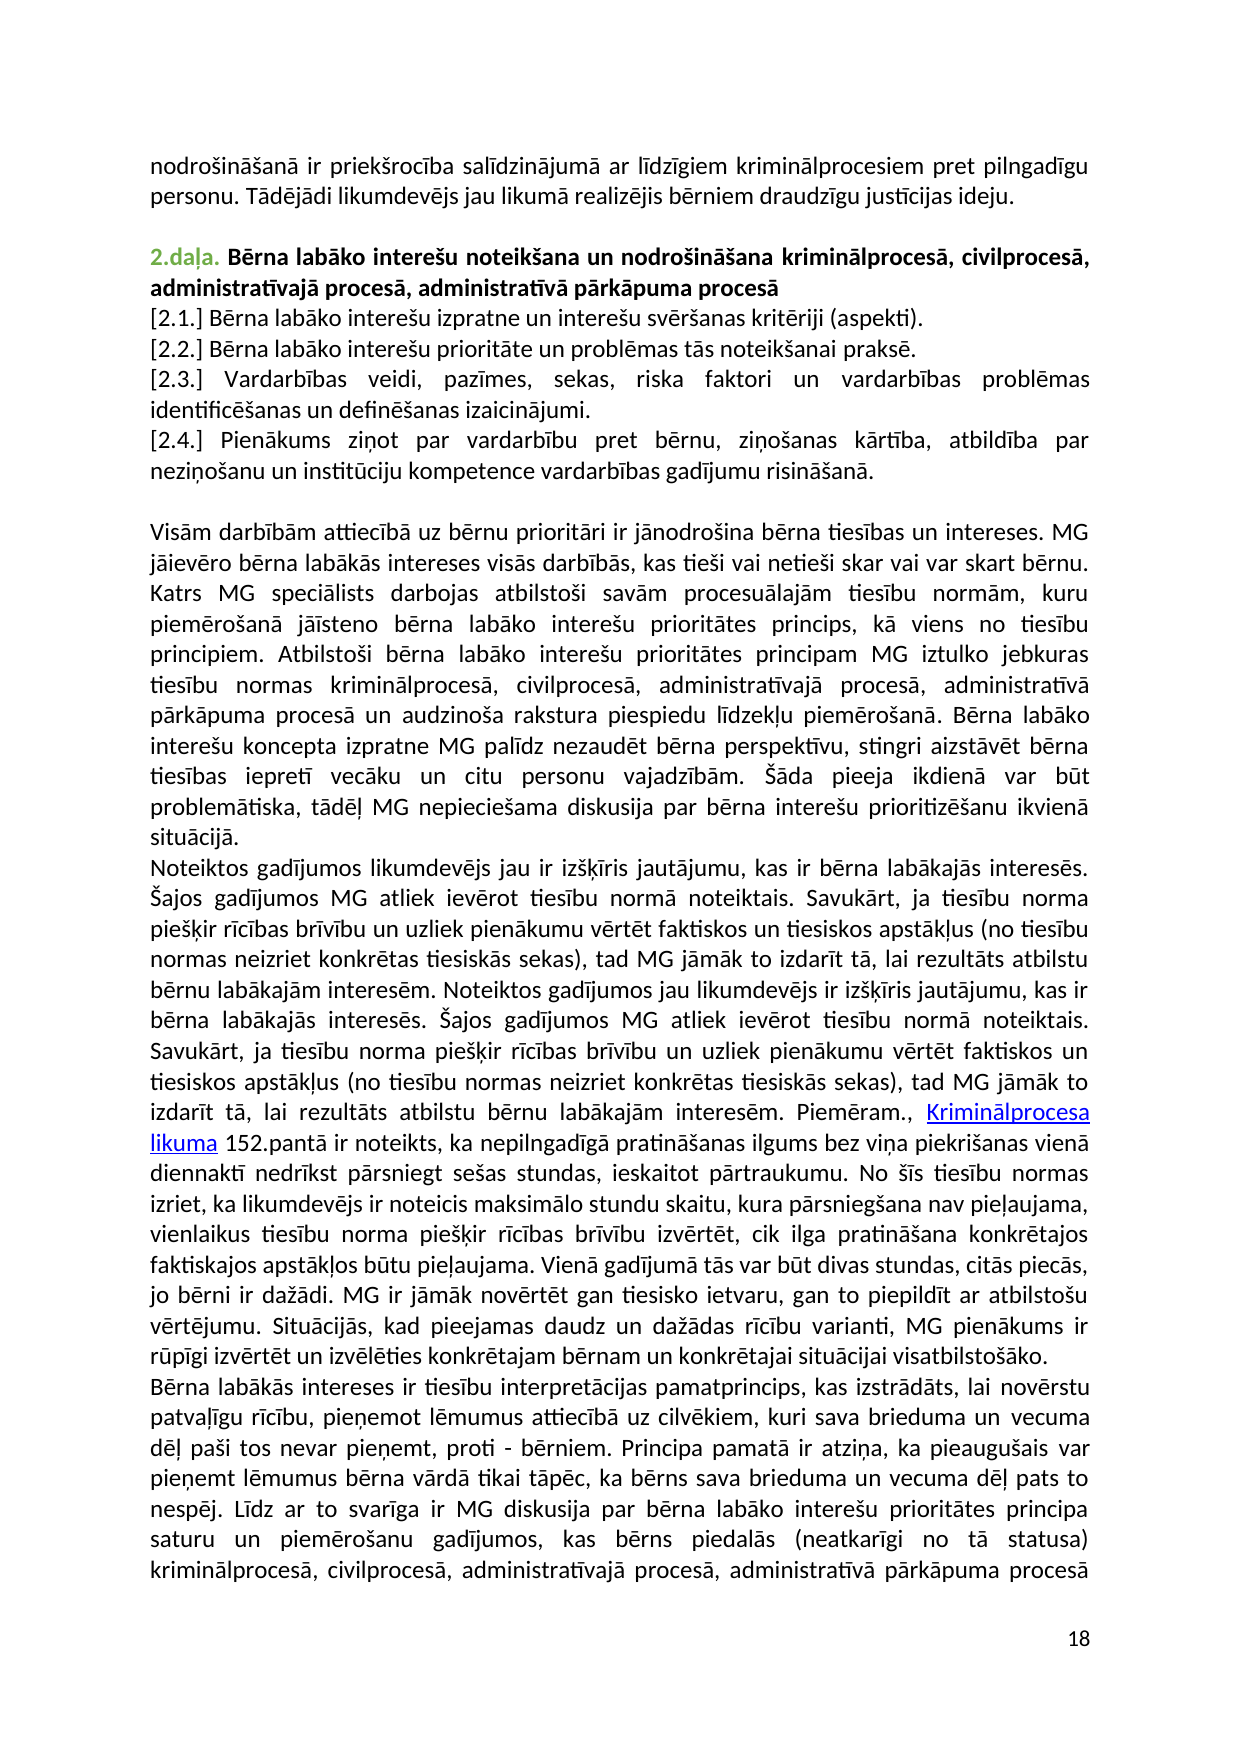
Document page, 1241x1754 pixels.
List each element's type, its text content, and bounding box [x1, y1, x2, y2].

text [2.2.] Bērna labāko interešu prioritāte un problēmas tās noteikšanai praksē. [150, 333, 1090, 364]
text [2.4.] Pienākums ziņot par vardarbību pret bērnu, ziņošanas kārtība, atbildība par neziņošanu un institūciju kompetence vardarbības gadījumu risināšanā. [150, 425, 1090, 486]
text Visām darbībām attiecībā uz bērnu prioritāri ir jānodrošina bērna tiesības un intereses. MG jāievēro bērna labākās intereses visās darbībās, kas tieši vai netieši skar vai var skart bērnu. Katrs MG speciālists darbojas atbilstoši savām procesuālajām tiesību normām, kuru piemērošanā jāīsteno bērna labāko interešu prioritātes princips, kā viens no tiesību principiem. Atbilstoši bērna labāko interešu prioritātes principam MG iztulko jebkuras tiesību normas kriminālprocesā, civilprocesā, administratīvajā procesā, administratīvā pārkāpuma procesā un audzinoša rakstura piespiedu līdzekļu piemērošanā. Bērna labāko interešu koncepta izpratne MG palīdz nezaudēt bērna perspektīvu, stingri aizstāvēt bērna tiesības iepretī vecāku un citu personu vajadzībām. Šāda pieeja ikdienā var būt problemātiska, tādēļ MG nepieciešama diskusija par bērna interešu prioritizēšanu ikvienā situācijā. [150, 608, 1090, 852]
text Noteiktos gadījumos likumdevējs jau ir izšķīris jautājumu, kas ir bērna labākajās interesēs. Šajos gadījumos MG atliek ievērot tiesību normā noteiktais. Savukārt, ja tiesību norma piešķir rīcības brīvību un uzliek pienākumu vērtēt faktiskos un tiesiskos apstākļus (no tiesību normas neizriet konkrētas tiesiskās sekas), tad MG jāmāk to izdarīt tā, lai rezultāts atbilstu bērnu labākajām interesēm. Noteiktos gadījumos jau likumdevējs ir izšķīris jautājumu, kas ir bērna labākajās interesēs. Šajos gadījumos MG atliek ievērot tiesību normā noteiktais. Savukārt, ja tiesību norma piešķir rīcības brīvību un uzliek pienākumu vērtēt faktiskos un tiesiskos apstākļus (no tiesību normas neizriet konkrētas tiesiskās sekas), tad MG jāmāk to izdarīt tā, lai rezultāts atbilstu bērnu labākajām interesēm. Piemēram., Kriminālprocesa likuma 152.pantā ir noteikts, ka nepilngadīgā pratināšanas ilgums bez viņa piekrišanas vienā diennaktī nedrīkst pārsniegt sešas stundas, ieskaitot pārtraukumu. No šīs tiesību normas izriet, ka likumdevējs ir noteicis maksimālo stundu skaitu, kura pārsniegšana nav pieļaujama, vienlaikus tiesību norma piešķir rīcības brīvību izvērtēt, cik ilga pratināšana konkrētajos faktiskajos apstākļos būtu pieļaujama. Vienā gadījumā tās var būt divas stundas, citās piecās, jo bērni ir dažādi. MG ir jāmāk novērtēt gan tiesisko ietvaru, gan to piepildīt ar atbilstošu vērtējumu. Situācijās, kad pieejamas daudz un dažādas rīcību varianti, MG pienākums ir rūpīgi izvērtēt un izvēlēties konkrētajam bērnam un konkrētajai situācijai visatbilstošāko. [150, 852, 1090, 1157]
text [2.1.] Bērna labāko interešu izpratne un interešu svēršanas kritēriji (aspekti). [150, 303, 1090, 333]
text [150, 1493, 1090, 1584]
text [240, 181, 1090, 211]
text 2.daļa. Bērna labāko interešu noteikšana un nodrošināšana kriminālprocesā, civilprocesā, administratīvajā procesā, administratīvā pārkāpuma procesā [150, 242, 1090, 303]
text [2.3.] Vardarbības veidi, pazīmes, sekas, riska faktori un vardarbības problēmas identificēšanas un definēšanas izaicinājumi. [150, 364, 1090, 425]
